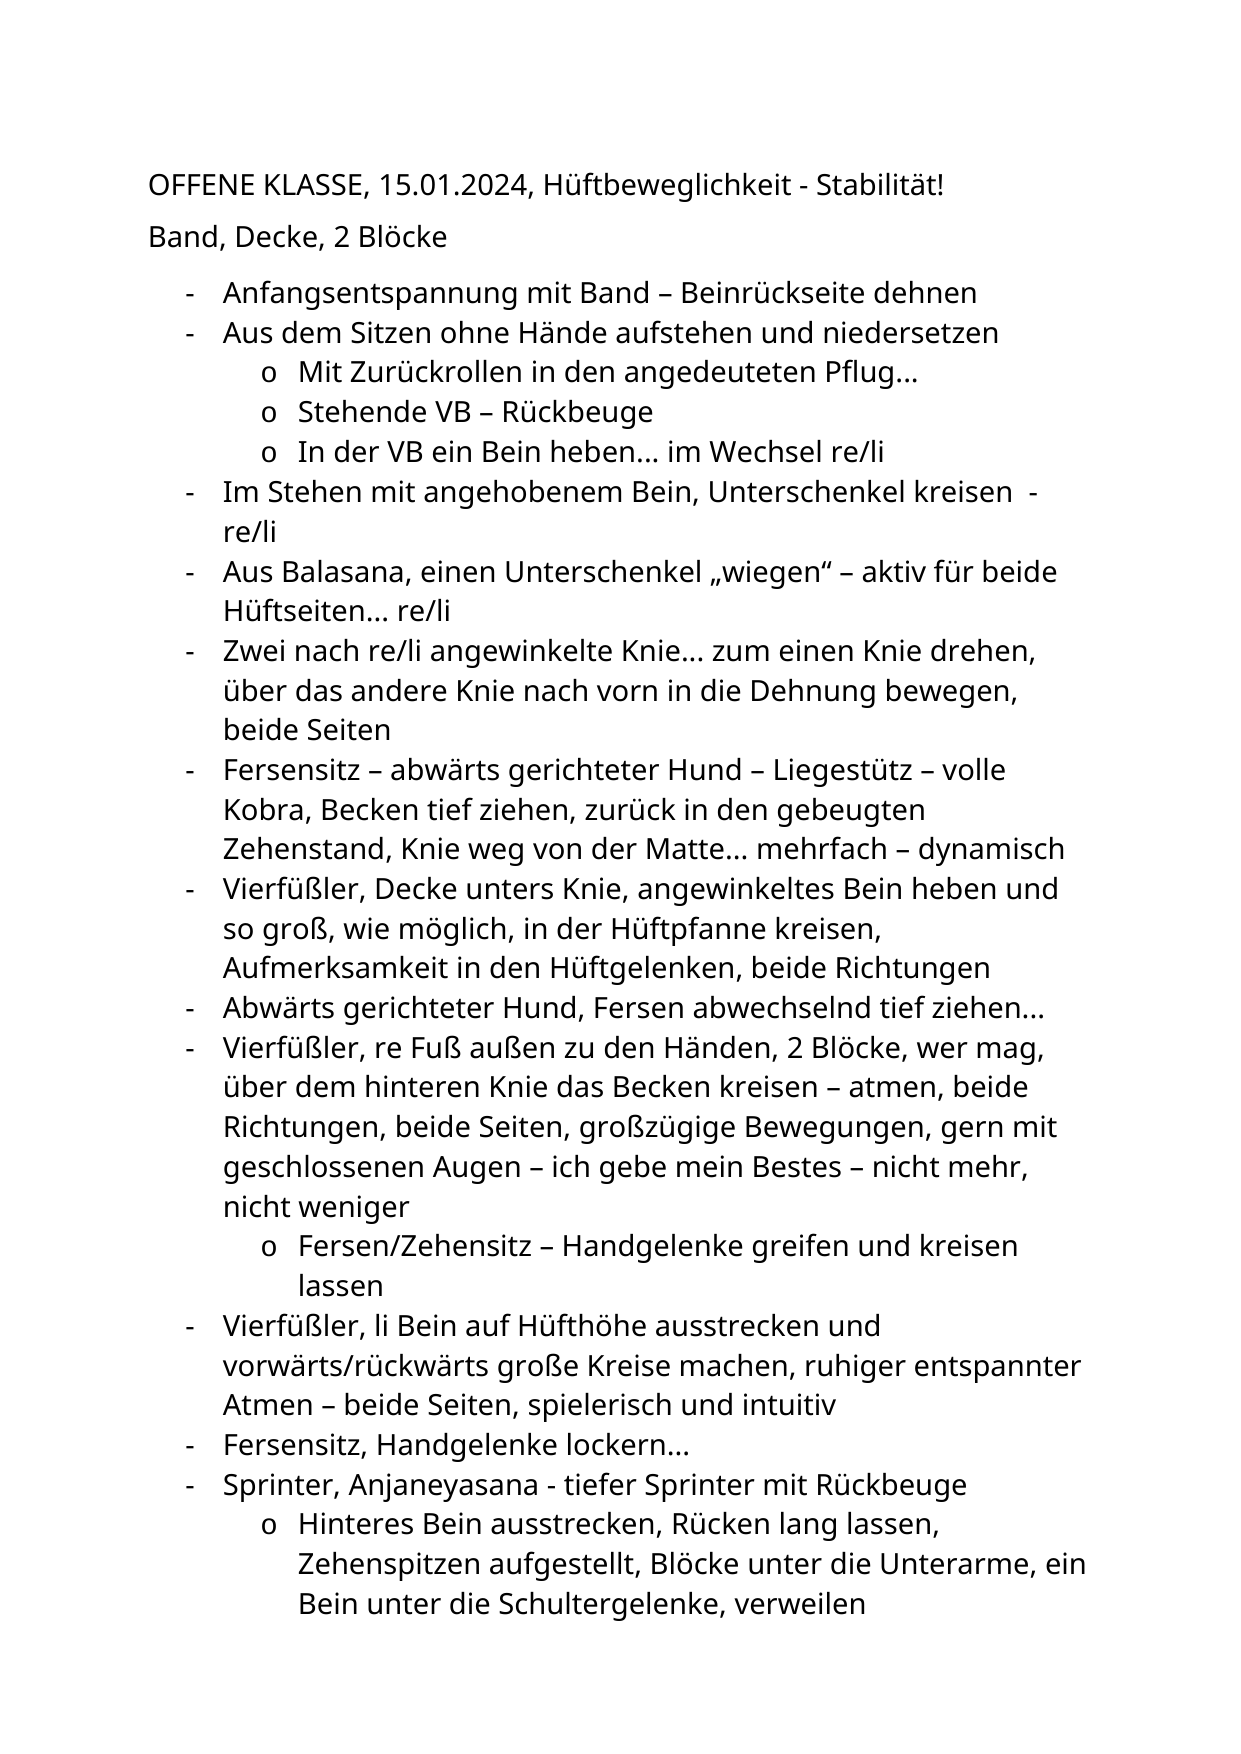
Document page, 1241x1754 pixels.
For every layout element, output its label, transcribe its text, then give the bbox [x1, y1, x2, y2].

list Zwei nach re/li angewinkelte Knie... zum einen Knie drehen, über das andere Knie nach vorn in die Dehnung bewegen, beide Seiten [185, 630, 1093, 749]
list Vierfüßler, li Bein auf Hüfthöhe ausstrecken und vorwärts/rückwärts große Kreise machen, ruhiger entspannter Atmen – beide Seiten, spielerisch und intuitiv [185, 1305, 1093, 1424]
list Vierfüßler, Decke unters Knie, angewinkeltes Bein heben und so groß, wie möglich, in der Hüftpfanne kreisen, Aufmerksamkeit in den Hüftgelenken, beide Richtungen [185, 868, 1093, 987]
list Aus dem Sitzen ohne Hände aufstehen und niedersetzen [185, 312, 1093, 352]
text Band, Decke, 2 Blöcke [148, 216, 1093, 256]
list Fersensitz, Handgelenke lockern... [185, 1424, 1093, 1464]
list Im Stehen mit angehobenem Bein, Unterschenkel kreisen - re/li [185, 471, 1093, 551]
list Abwärts gerichteter Hund, Fersen abwechselnd tief ziehen... [185, 987, 1093, 1027]
list Vierfüßler, re Fuß außen zu den Händen, 2 Blöcke, wer mag, über dem hinteren Knie das Becken kreisen – atmen, beide Richtungen, beide Seiten, großzügige Bewegungen, gern mit geschlossenen Augen – ich gebe mein Bestes – nicht mehr, nicht weniger [185, 1027, 1093, 1226]
list Aus Balasana, einen Unterschenkel „wiegen“ – aktiv für beide Hüftseiten... re/li [185, 551, 1093, 630]
list In der VB ein Bein heben... im Wechsel re/li [260, 432, 1093, 471]
subtitle OFFENE KLASSE, 15.01.2024, Hüftbeweglichkeit - Stabilität! [148, 164, 1093, 203]
list Stehende VB – Rückbeuge [260, 392, 1093, 432]
list Fersen/Zehensitz – Handgelenke greifen und kreisen lassen [260, 1226, 1093, 1305]
list Mit Zurückrollen in den angedeuteten Pflug... [260, 352, 1093, 392]
list Sprinter, Anjaneyasana - tiefer Sprinter mit Rückbeuge [185, 1464, 1093, 1503]
list Anfangsentspannung mit Band – Beinrückseite dehnen [185, 272, 1093, 312]
list Hinteres Bein ausstrecken, Rücken lang lassen, Zehenspitzen aufgestellt, Blöcke unter die Unterarme, ein Bein unter die Schultergelenke, verweilen [260, 1503, 1093, 1623]
list Fersensitz – abwärts gerichteter Hund – Liegestütz – volle Kobra, Becken tief ziehen, zurück in den gebeugten Zehenstand, Knie weg von der Matte... mehrfach – dynamisch [185, 749, 1093, 868]
